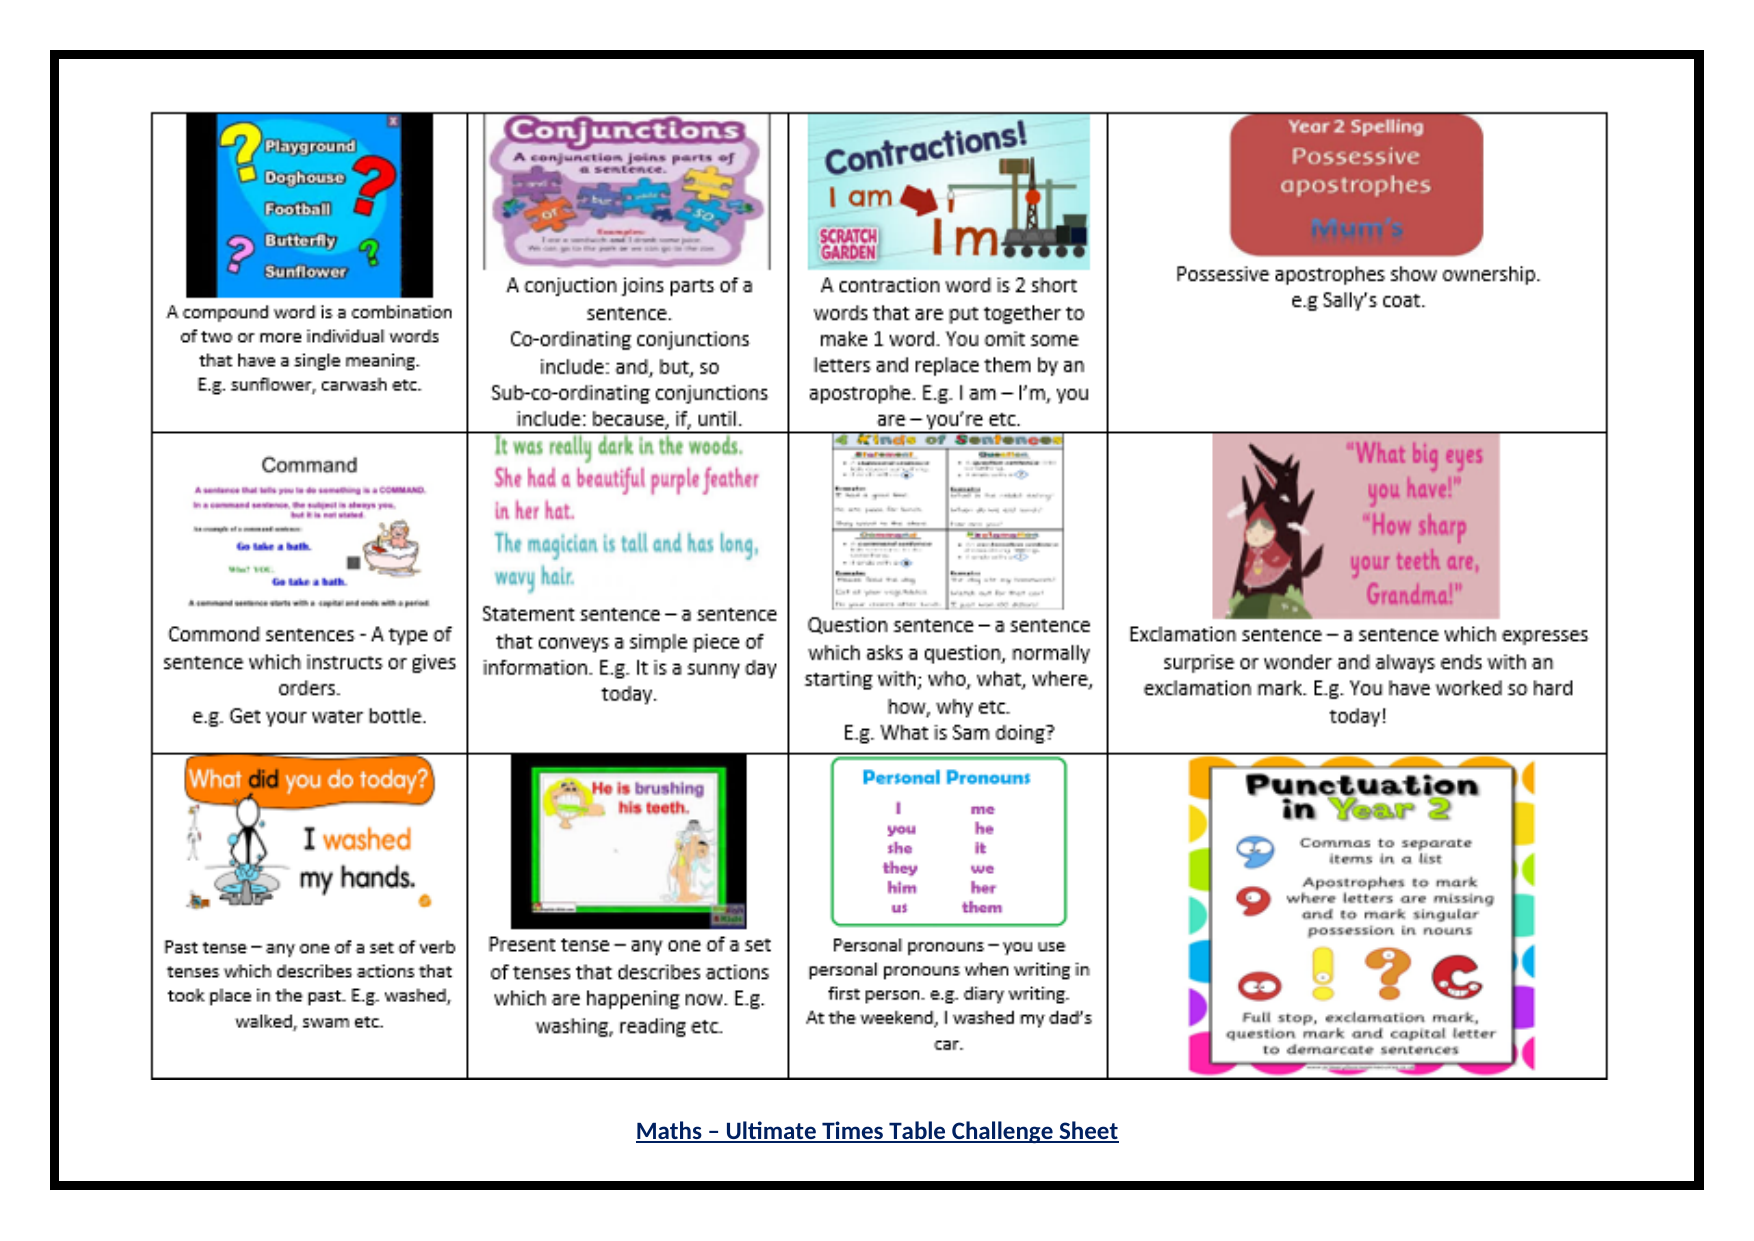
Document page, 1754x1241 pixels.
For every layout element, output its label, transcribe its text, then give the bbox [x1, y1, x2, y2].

text Maths – Ultimate Times Table Challenge Sheet [75, 1115, 1679, 1145]
